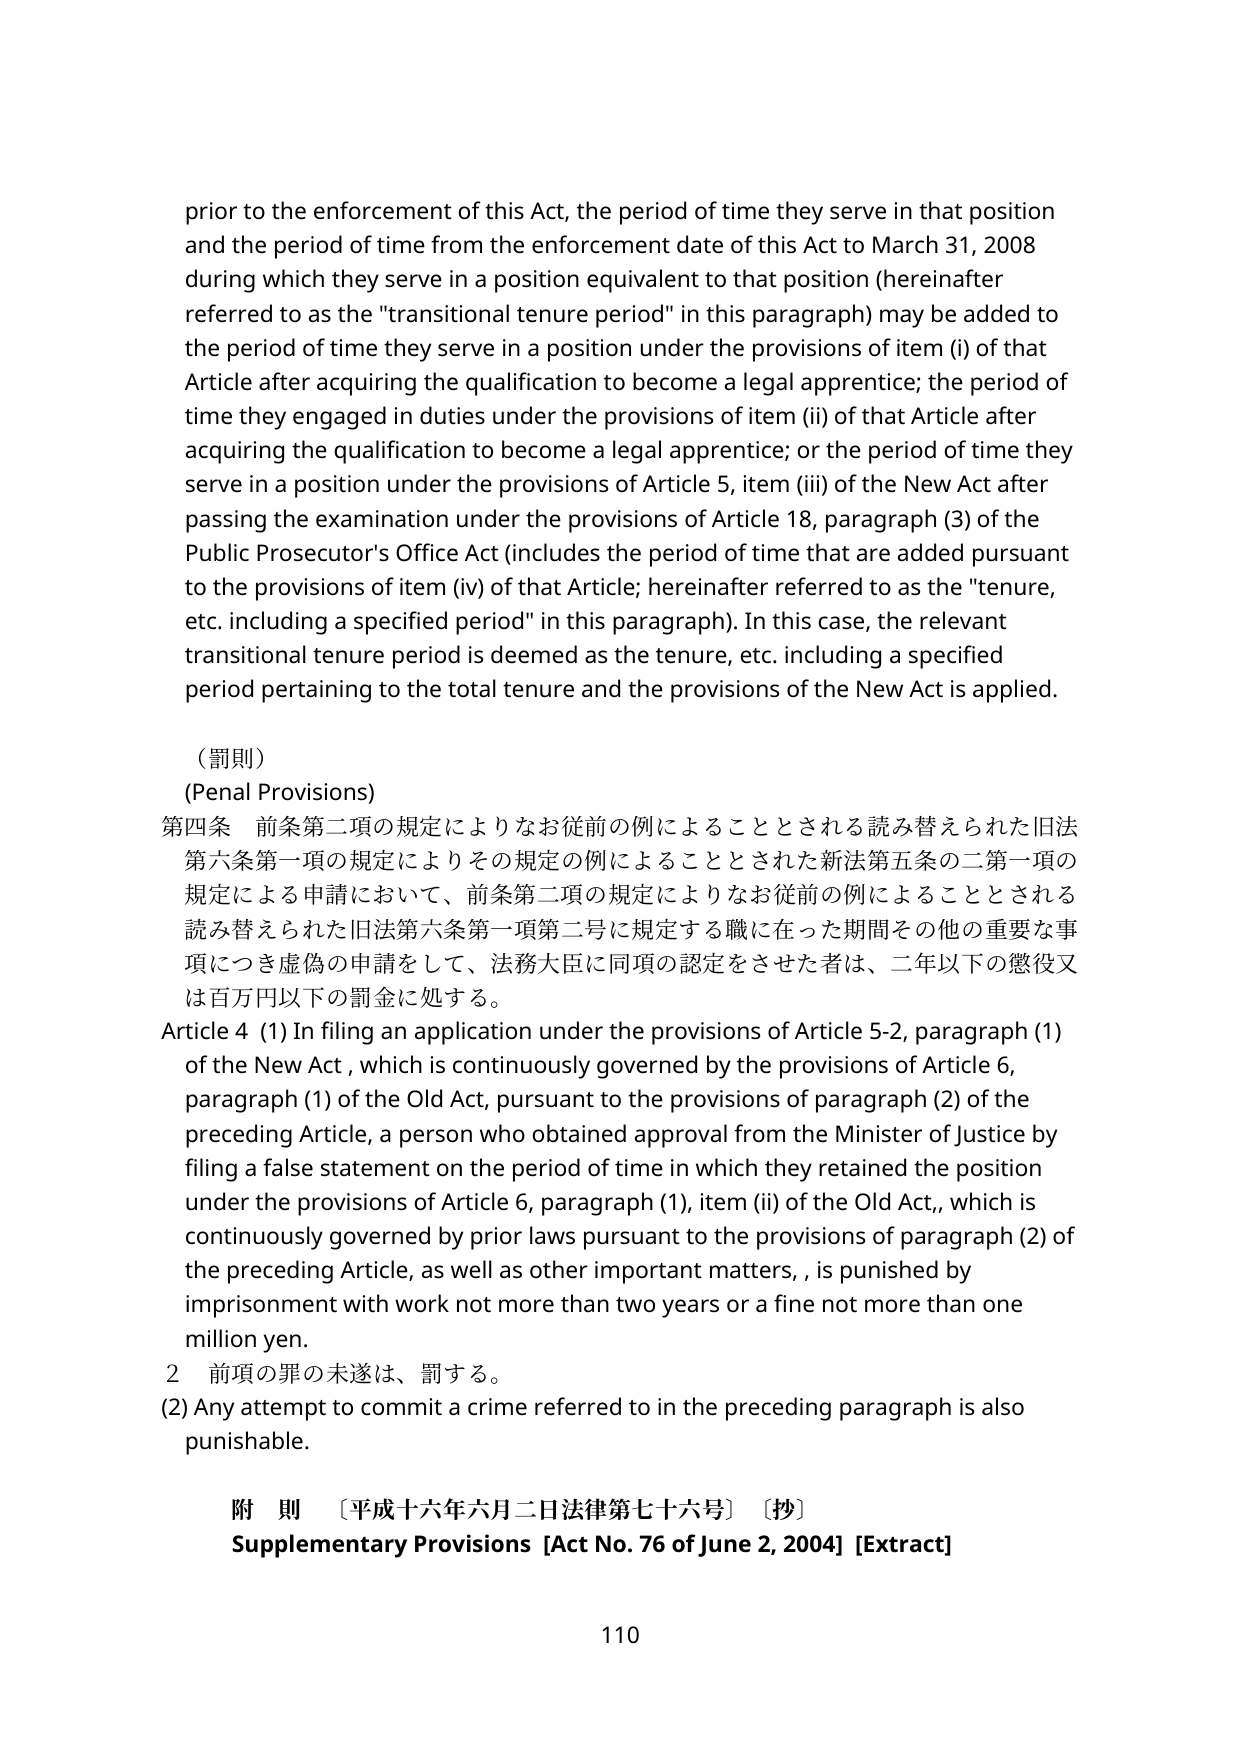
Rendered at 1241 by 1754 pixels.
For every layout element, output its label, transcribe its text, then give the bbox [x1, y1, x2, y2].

text （罰則） [184, 740, 1079, 774]
text Article 4 (1) In filing an application under the provisions of Article 5-2, paragraph (1) of the New Act , which is continuously governed by the provisions of Article 6, paragraph (1) of the Old Act, pursuant to the provisions of paragraph (2) of the preceding Article, a person who obtained approval from the Minister of Justice by filing a false statement on the period of time in which they retained the position under the provisions of Article 6, paragraph (1), item (ii) of the Old Act,, which is continuously governed by prior laws pursuant to the provisions of paragraph (2) of the preceding Article, as well as other important matters, , is punished by imprisonment with work not more than two years or a fine not more than one million yen. [161, 1014, 1079, 1355]
text (2) Any attempt to commit a crime referred to in the preceding paragraph is also punishable. [161, 1389, 1079, 1458]
text (Penal Provisions) [184, 774, 1079, 809]
text 附 則 〔平成十六年六月二日法律第七十六号〕〔抄〕 [230, 1492, 1079, 1526]
text 第四条 前条第二項の規定によりなお従前の例によることとされる読み替えられた旧法第六条第一項の規定によりその規定の例によることとされた新法第五条の二第一項の規定による申請において、前条第二項の規定によりなお従前の例によることとされる読み替えられた旧法第六条第一項第二号に規定する職に在った期間その他の重要な事項につき虚偽の申請をして、法務大臣に同項の認定をさせた者は、二年以下の懲役又は百万円以下の罰金に処する。 [161, 809, 1079, 1014]
text Supplementary Provisions [Act No. 76 of June 2, 2004] [Extract] [230, 1526, 1079, 1560]
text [161, 194, 1079, 706]
text ２ 前項の罪の未遂は、罰する。 [161, 1355, 1079, 1389]
